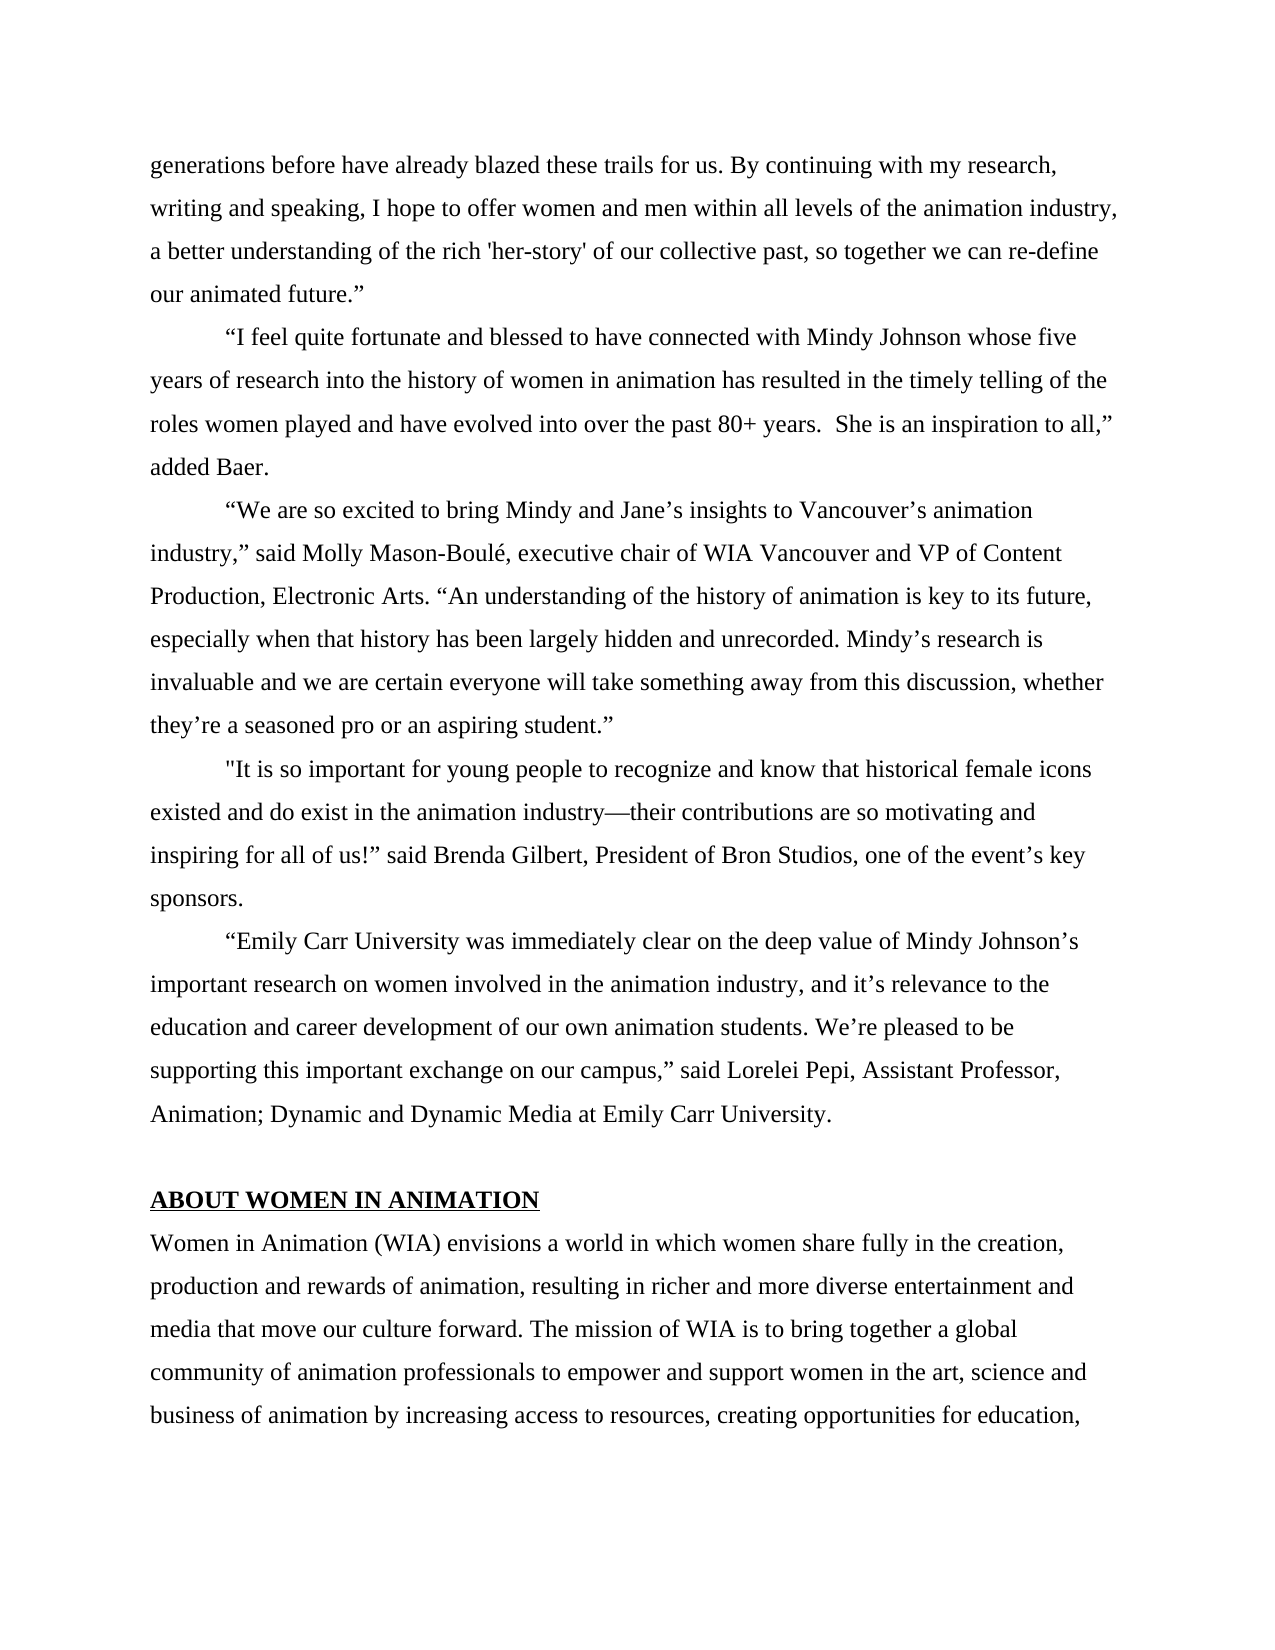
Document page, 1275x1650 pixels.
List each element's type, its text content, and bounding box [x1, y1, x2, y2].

text "It is so important for young people to recognize and know that historical female icons existed and do exist in the animation industry—their contributions are so motivating and inspiring for all of us!” said Brenda Gilbert, President of Bron Studios, one of the event’s key sponsors. [150, 754, 1125, 912]
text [150, 1228, 1125, 1429]
text “I feel quite fortunate and blessed to have connected with Mindy Johnson whose five years of research into the history of women in animation has resulted in the timely telling of the roles women played and have evolved into over the past 80+ years. She is an inspiration to all,” added Baer. [150, 322, 1125, 481]
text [150, 150, 1125, 308]
text “Emily Carr University was immediately clear on the deep value of Mindy Johnson’s important research on women involved in the animation industry, and it’s relevance to the education and career development of our own animation students. We’re pleased to be supporting this important exchange on our campus,” said Lorelei Pepi, Assistant Professor, Animation; Dynamic and Dynamic Media at Emily Carr University. [150, 926, 1125, 1127]
text ABOUT WOMEN IN ANIMATION [150, 1185, 1125, 1214]
text “We are so excited to bring Mindy and Jane’s insights to Vancouver’s animation industry,” said Molly Mason-Boulé, executive chair of WIA Vancouver and VP of Content Production, Electronic Arts. “An understanding of the history of animation is key to its future, especially when that history has been largely hidden and unrecorded. Mindy’s research is invaluable and we are certain everyone will take something away from this discussion, whether they’re a seasoned pro or an aspiring student.” [150, 495, 1125, 739]
